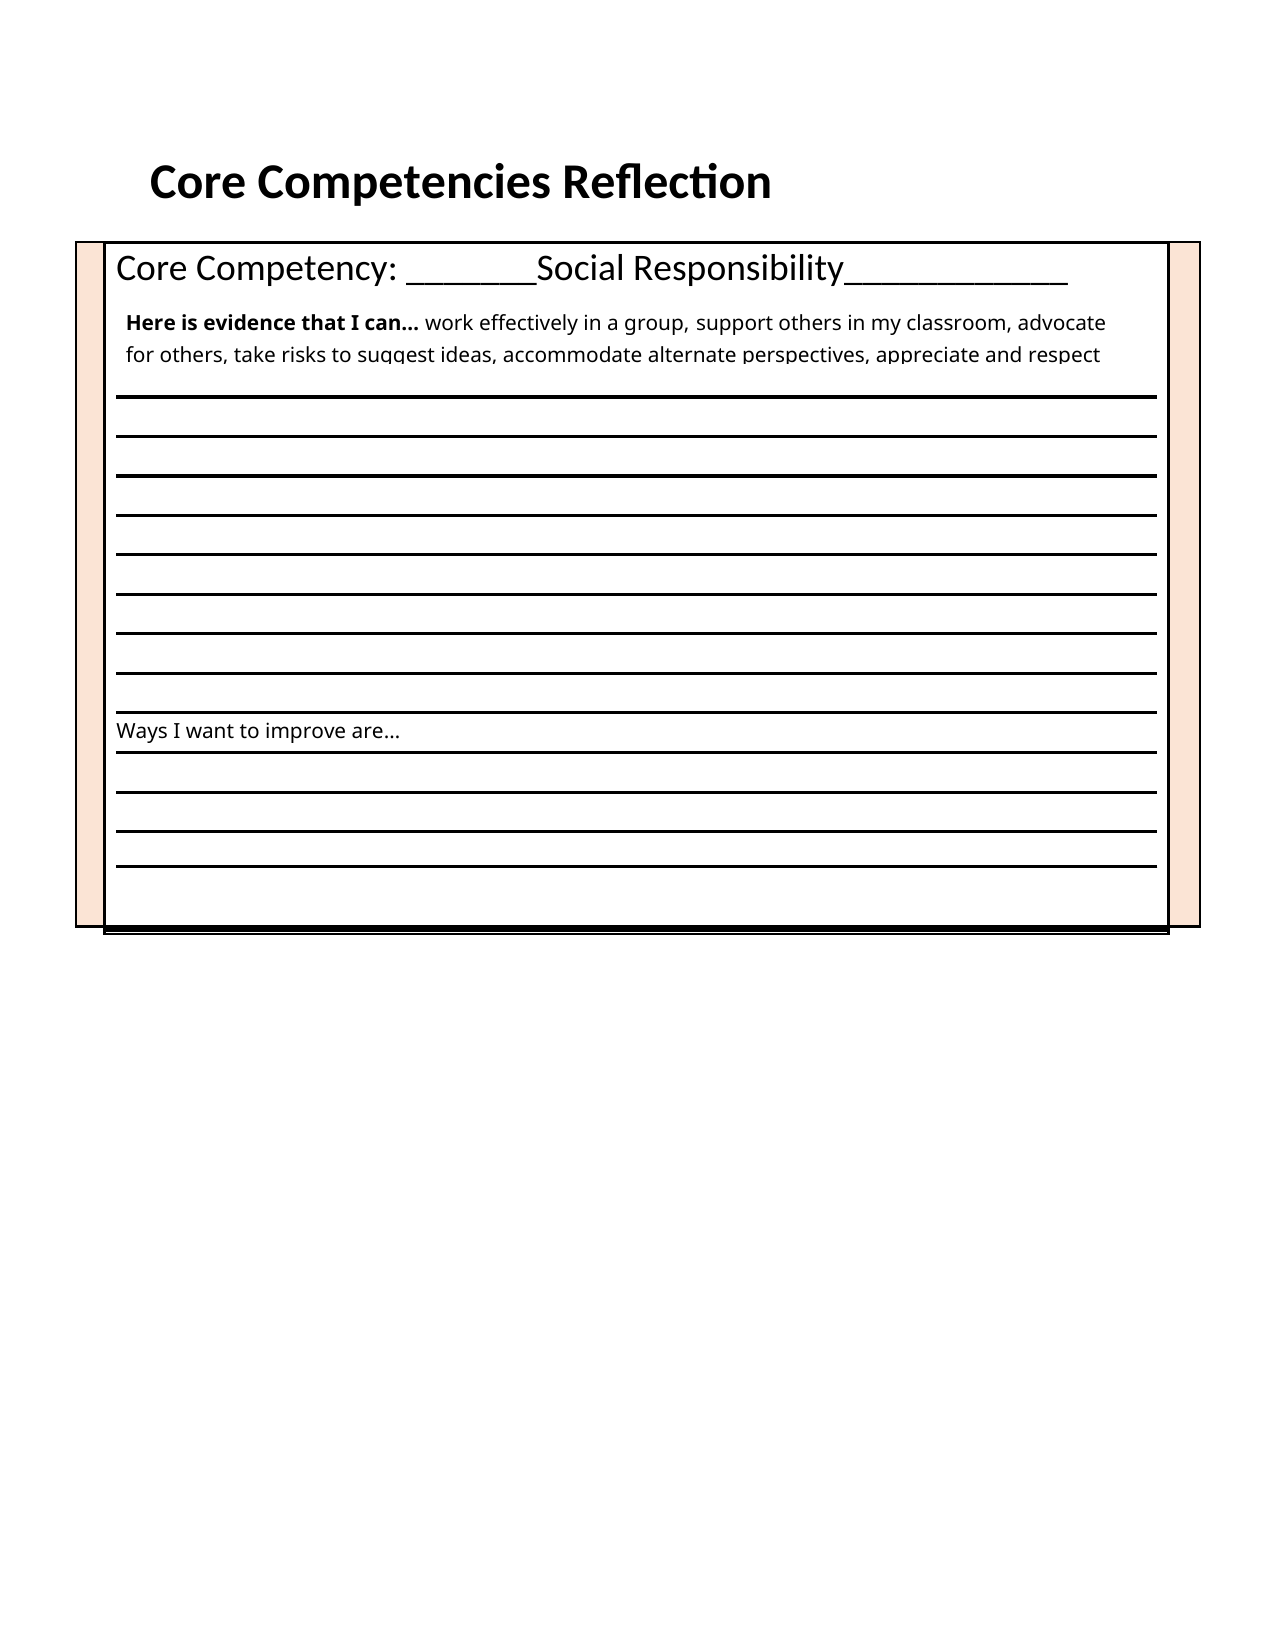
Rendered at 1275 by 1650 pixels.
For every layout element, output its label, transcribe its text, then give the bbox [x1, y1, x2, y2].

table_header [77, 243, 103, 925]
table_header Core Competency: _______Social Responsibility____________ Ways I want to improve are… [106, 244, 1167, 925]
text Core Competencies Reflection [150, 150, 1125, 211]
table_header [1170, 243, 1199, 925]
